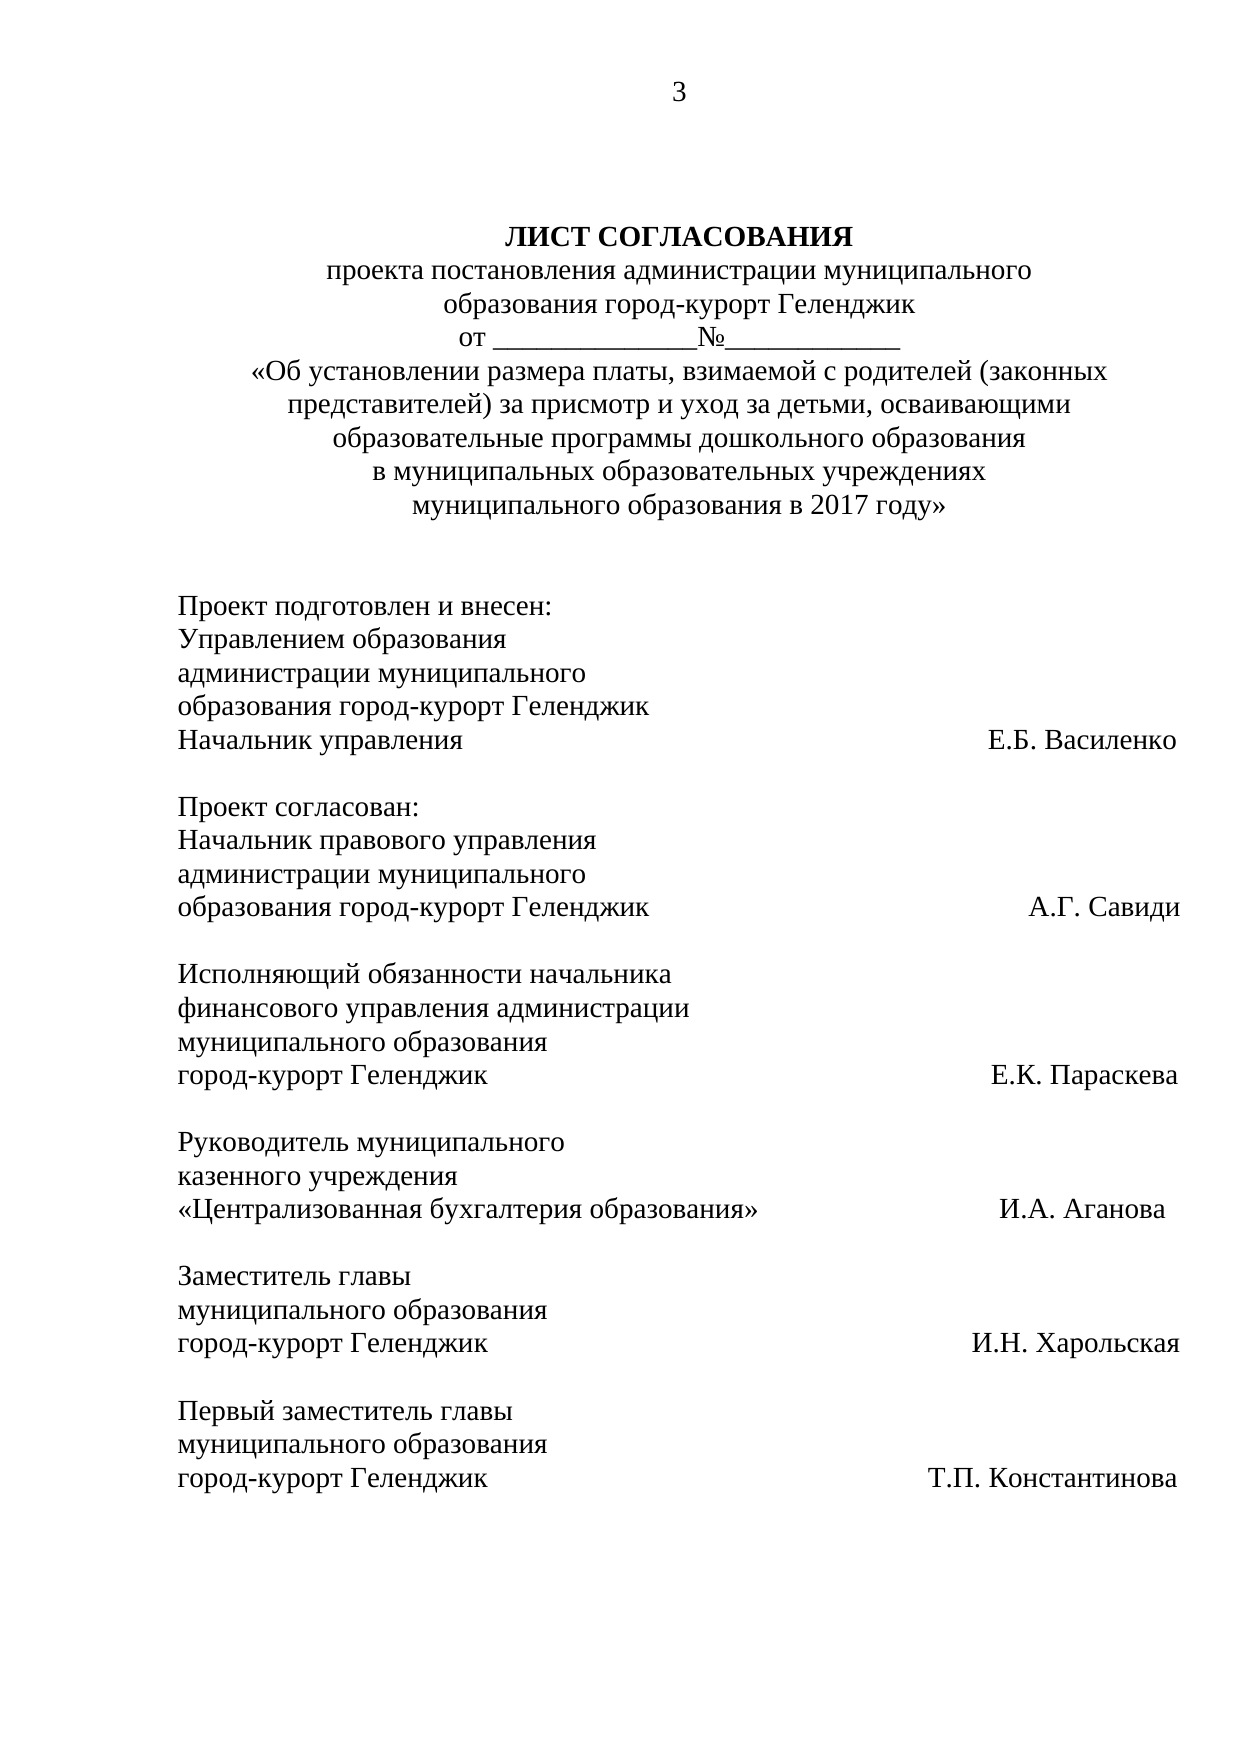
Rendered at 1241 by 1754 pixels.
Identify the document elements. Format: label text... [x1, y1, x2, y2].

text муниципального образования [177, 1292, 1181, 1326]
text «Об установлении размера платы, взимаемой с родителей (законных представителей) за присмотр и уход за детьми, осваивающими [177, 353, 1181, 420]
text муниципального образования [177, 1426, 1181, 1460]
text город-курорт Геленджик И.Н. Харольская [177, 1326, 1181, 1359]
text «Централизованная бухгалтерия образования» И.А. Аганова [177, 1191, 1181, 1225]
text Заместитель главы [177, 1258, 1181, 1292]
text образования город-курорт Геленджик [177, 688, 1181, 722]
text администрации муниципального [177, 856, 1181, 889]
text муниципального образования [177, 1024, 1181, 1057]
text Проект согласован: [177, 789, 1181, 822]
text Исполняющий обязанности начальника [177, 957, 1181, 990]
text образования город-курорт Геленджик [177, 286, 1181, 319]
text город-курорт Геленджик Т.П. Константинова [177, 1460, 1181, 1493]
text проекта постановления администрации муниципального [177, 252, 1181, 286]
text Начальник управления Е.Б. Василенко [177, 722, 1181, 755]
text образования город-курорт Геленджик А.Г. Савиди [177, 889, 1181, 923]
text Руководитель муниципального [177, 1124, 1181, 1158]
text ЛИСТ СОГЛАСОВАНИЯ [177, 219, 1181, 252]
text город-курорт Геленджик Е.К. Параскева [177, 1057, 1181, 1091]
text Начальник правового управления [177, 822, 1181, 856]
text казенного учреждения [177, 1158, 1181, 1191]
text муниципального образования в 2017 году» [177, 487, 1181, 521]
text финансового управления администрации [177, 990, 1181, 1024]
text от ______________№____________ [177, 319, 1181, 353]
text Управлением образования [177, 621, 1181, 655]
text образовательные программы дошкольного образования [177, 420, 1181, 453]
text администрации муниципального [177, 655, 1181, 688]
text Проект подготовлен и внесен: [177, 588, 1181, 621]
text в муниципальных образовательных учреждениях [177, 453, 1181, 487]
text Первый заместитель главы [177, 1393, 1181, 1426]
